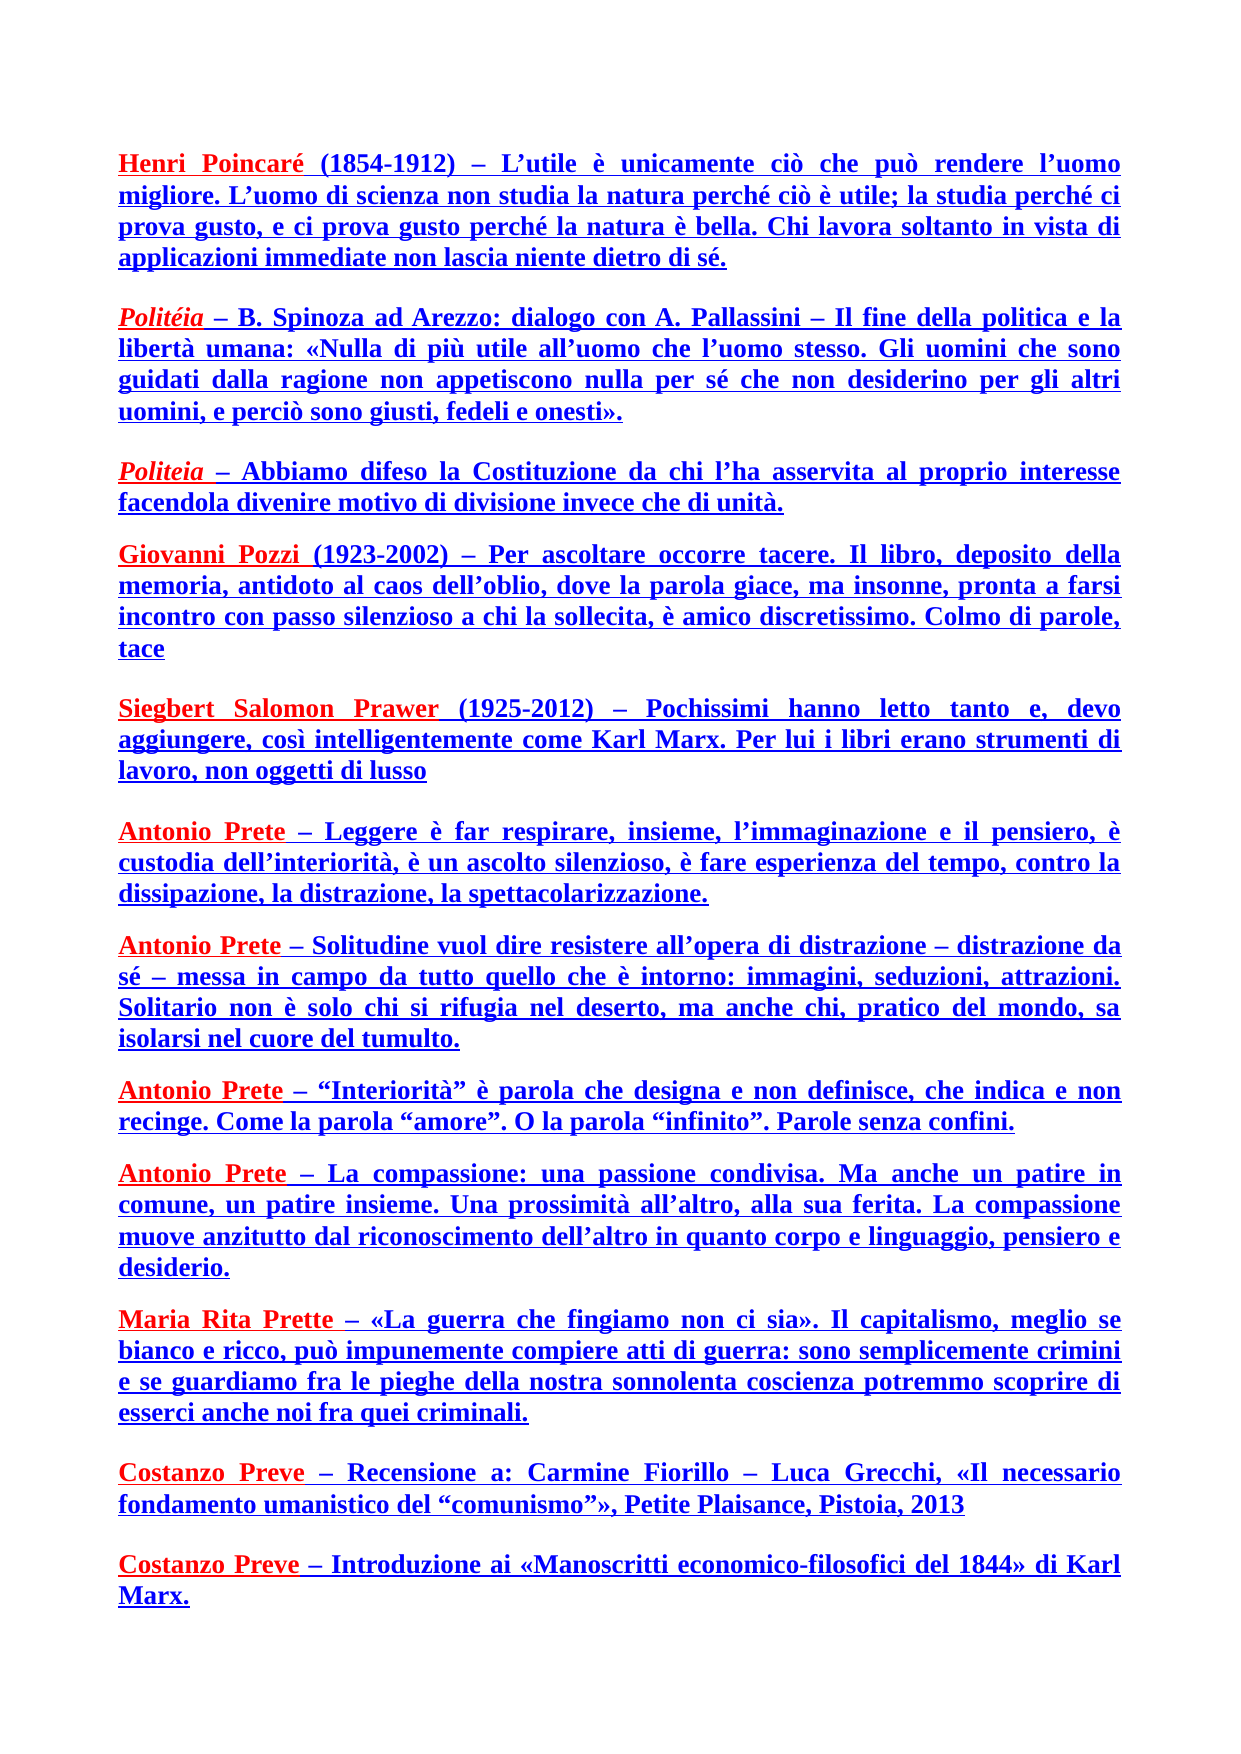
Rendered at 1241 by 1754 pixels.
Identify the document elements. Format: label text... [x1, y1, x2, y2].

subtitle Antonio Prete – Solitudine vuol dire resistere all’opera di distrazione – distrazione da sé – messa in campo da tutto quello che è intorno: immagini, seduzioni, attrazioni. Solitario non è solo chi si rifugia nel deserto, ma anche chi, pratico del mondo, sa isolarsi nel cuore del tumulto. [118, 929, 1122, 956]
subtitle Costanzo Preve – Recensione a: Carmine Fiorillo – Luca Grecchi, «Il necessario fondamento umanistico del “comunismo”», Petite Plaisance, Pistoia, 2013 [118, 1457, 1122, 1484]
text Antonio Prete – La compassione: una passione condivisa. Ma anche un patire in comune, un patire insieme. Una prossimità all’altro, alla sua ferita. La compassione muove anzitutto dal riconoscimento dell’altro in quanto corpo e linguaggio, pensiero e desiderio. [118, 1217, 1122, 1282]
text Antonio Prete – La compassione: una passione condivisa. Ma anche un patire in comune, un patire insieme. Una prossimità all’altro, alla sua ferita. La compassione muove anzitutto dal riconoscimento dell’altro in quanto corpo e linguaggio, pensiero e desiderio. [118, 1157, 1122, 1184]
subtitle Politéia – B. Spinoza ad Arezzo: dialogo con A. Pallassini – Il fine della politica e la libertà umana: «Nulla di più utile all’uomo che l’uomo stesso. Gli uomini che sono guidati dalla ragione non appetiscono nulla per sé che non desiderino per gli altri uomini, e perciò sono giusti, fedeli e onesti». [118, 301, 1122, 328]
subtitle Maria Rita Prette – «La guerra che fingiamo non ci sia». Il capitalismo, meglio se bianco e ricco, può impunemente compiere atti di guerra: sono semplicemente crimini e se guardiamo fra le pieghe della nostra sonnolenta coscienza potremmo scoprire di esserci anche noi fra quei criminali. [118, 1331, 1122, 1361]
subtitle Costanzo Preve – Introduzione ai «Manoscritti economico-filosofici del 1844» di Karl Marx. [118, 1548, 1122, 1610]
subtitle Antonio Prete – Solitudine vuol dire resistere all’opera di distrazione – distrazione da sé – messa in campo da tutto quello che è intorno: immagini, seduzioni, attrazioni. Solitario non è solo chi si rifugia nel deserto, ma anche chi, pratico del mondo, sa isolarsi nel cuore del tumulto. [118, 957, 1122, 1053]
subtitle Politéia – B. Spinoza ad Arezzo: dialogo con A. Pallassini – Il fine della politica e la libertà umana: «Nulla di più utile all’uomo che l’uomo stesso. Gli uomini che sono guidati dalla ragione non appetiscono nulla per sé che non desiderino per gli altri uomini, e perciò sono giusti, fedeli e onesti». [118, 330, 1122, 426]
text Antonio Prete – Leggere è far respirare, insieme, l’immaginazione e il pensiero, è custodia dell’interiorità, è un ascolto silenzioso, è fare esperienza del tempo, contro la dissipazione, la distrazione, la spettacolarizzazione. [118, 814, 1122, 908]
subtitle Giovanni Pozzi (1923-2002) – Per ascoltare occorre tacere. Il libro, deposito della memoria, antidoto al caos dell’oblio, dove la parola giace, ma insonne, pronta a farsi incontro con passo silenzioso a chi la sollecita, è amico discretissimo. Colmo di parole, tace [118, 538, 1122, 597]
subtitle Maria Rita Prette – «La guerra che fingiamo non ci sia». Il capitalismo, meglio se bianco e ricco, può impunemente compiere atti di guerra: sono semplicemente crimini e se guardiamo fra le pieghe della nostra sonnolenta coscienza potremmo scoprire di esserci anche noi fra quei criminali. [118, 1303, 1122, 1330]
subtitle Maria Rita Prette – «La guerra che fingiamo non ci sia». Il capitalismo, meglio se bianco e ricco, può impunemente compiere atti di guerra: sono semplicemente crimini e se guardiamo fra le pieghe della nostra sonnolenta coscienza potremmo scoprire di esserci anche noi fra quei criminali. [118, 1363, 1122, 1427]
subtitle Siegbert Salomon Prawer (1925-2012) – Pochissimi hanno letto tanto e, devo aggiungere, così intelligentemente come Karl Marx. Per lui i libri erano strumenti di lavoro, non oggetti di lusso [118, 692, 1122, 750]
text Antonio Prete – La compassione: una passione condivisa. Ma anche un patire in comune, un patire insieme. Una prossimità all’altro, alla sua ferita. La compassione muove anzitutto dal riconoscimento dell’altro in quanto corpo e linguaggio, pensiero e desiderio. [118, 1186, 1122, 1216]
subtitle Giovanni Pozzi (1923-2002) – Per ascoltare occorre tacere. Il libro, deposito della memoria, antidoto al caos dell’oblio, dove la parola giace, ma insonne, pronta a farsi incontro con passo silenzioso a chi la sollecita, è amico discretissimo. Colmo di parole, tace [118, 598, 1122, 663]
subtitle Costanzo Preve – Recensione a: Carmine Fiorillo – Luca Grecchi, «Il necessario fondamento umanistico del “comunismo”», Petite Plaisance, Pistoia, 2013 [118, 1485, 1122, 1519]
subtitle Siegbert Salomon Prawer (1925-2012) – Pochissimi hanno letto tanto e, devo aggiungere, così intelligentemente come Karl Marx. Per lui i libri erano strumenti di lavoro, non oggetti di lusso [118, 752, 1122, 785]
subtitle Politeia – Abbiamo difeso la Costituzione da chi l’ha asservita al proprio interesse facendola divenire motivo di divisione invece che di unità. [118, 455, 1122, 517]
subtitle Antonio Prete – “Interiorità” è parola che designa e non definisce, che indica e non recinge. Come la parola “amore”. O la parola “infinito”. Parole senza confini. [118, 1074, 1122, 1101]
subtitle Antonio Prete – “Interiorità” è parola che designa e non definisce, che indica e non recinge. Come la parola “amore”. O la parola “infinito”. Parole senza confini. [118, 1103, 1122, 1137]
subtitle Henri Poincaré (1854-1912) – L’utile è unicamente ciò che può rendere l’uomo migliore. L’uomo di scienza non studia la natura perché ciò è utile; la studia perché ci prova gusto, e ci prova gusto perché la natura è bella. Chi lavora soltanto in vista di applicazioni immediate non lascia niente dietro di sé. [118, 148, 1122, 272]
